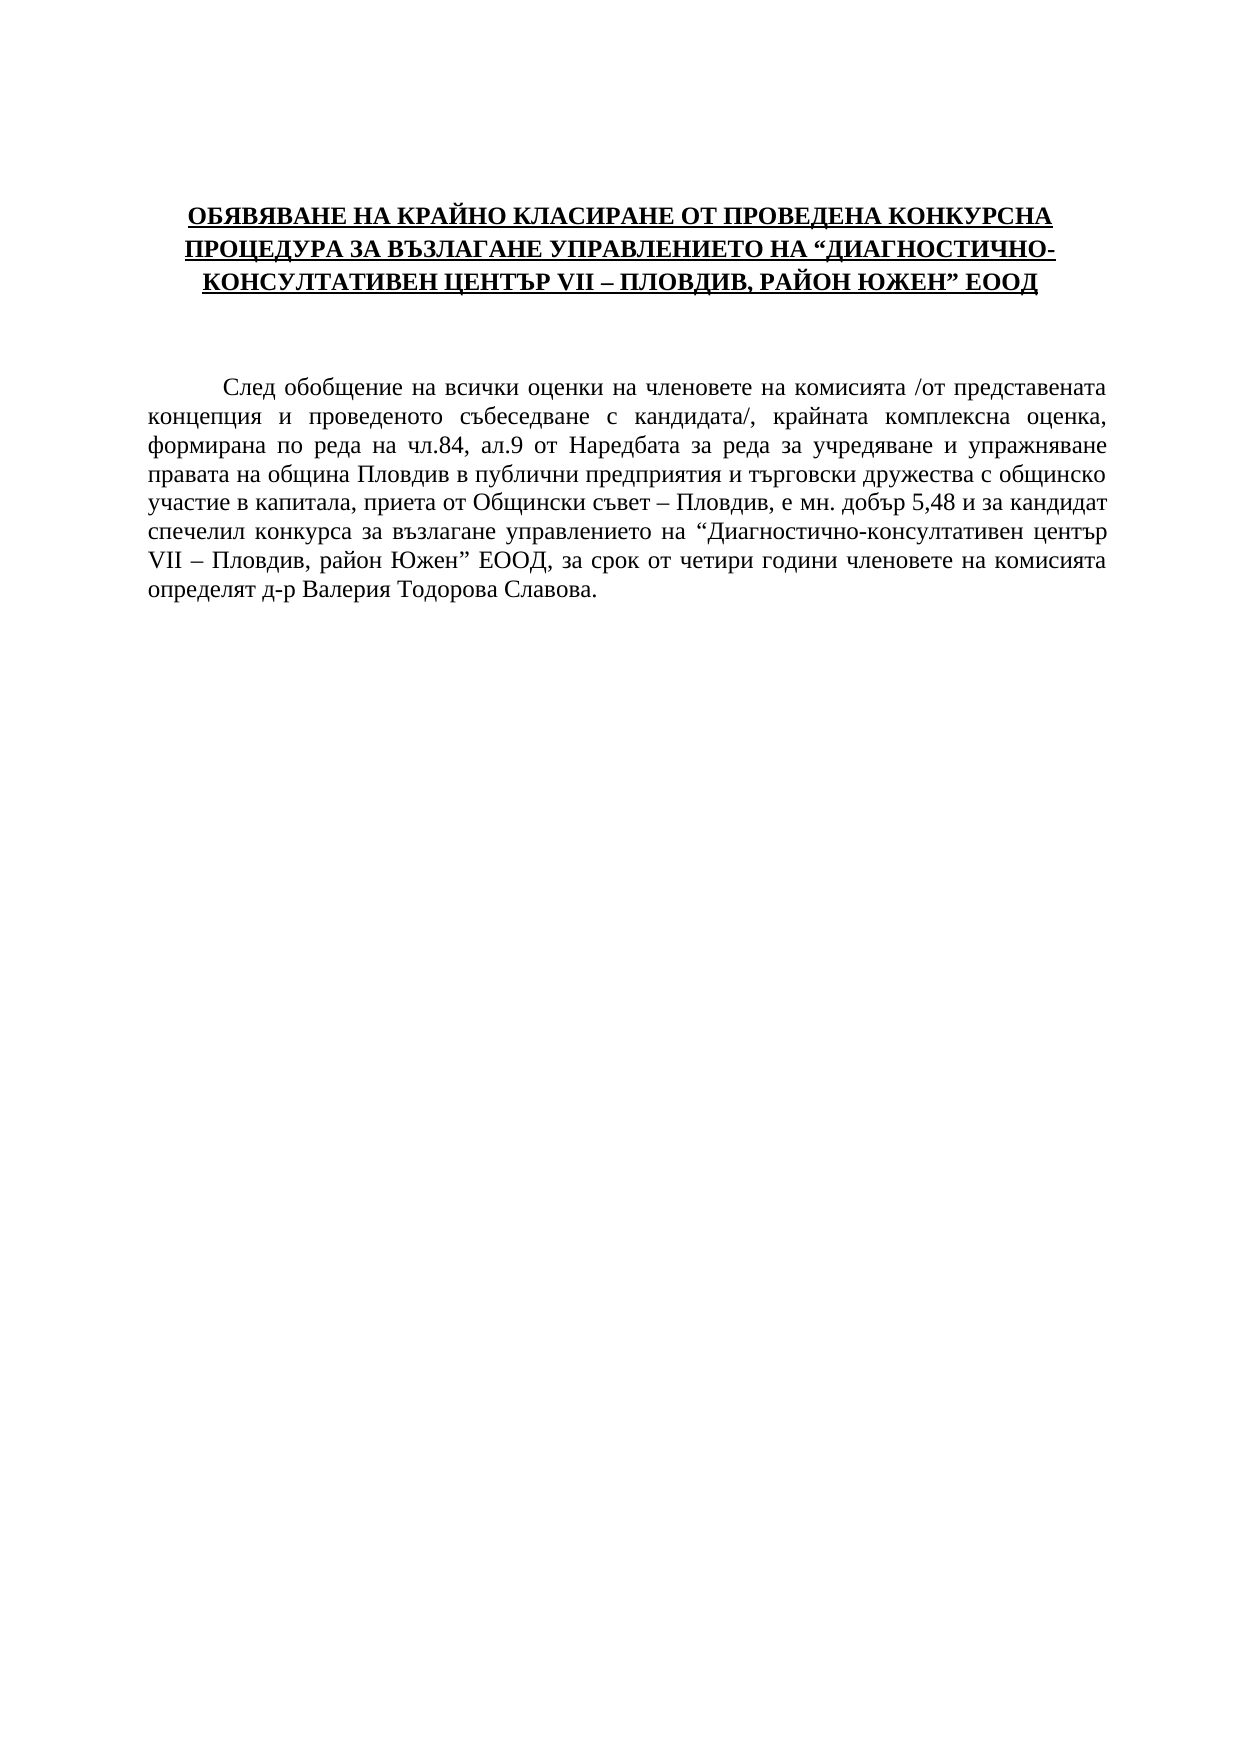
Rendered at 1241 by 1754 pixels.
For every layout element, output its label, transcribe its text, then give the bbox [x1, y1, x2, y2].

text След обобщение на всички оценки на членовете на комисията /от представената концепция и проведеното събеседване с кандидата/, крайната комплексна оценка, формирана по реда на чл.84, ал.9 от Наредбата за реда за учредяване и упражняване правата на община Пловдив в публични предприятия и търговски дружества с общинско участие в капитала, приета от Общински съвет – Пловдив, е мн. добър 5,48 и за кандидат спечелил конкурса за възлагане управлението на “Диагностично-консултативен център VІІ – Пловдив, район Южен” ЕООД, за срок от четири години членовете на комисията определят д-р Валерия Тодорова Славова. [148, 372, 1108, 602]
text ОБЯВЯВАНЕ НА КРАЙНО КЛАСИРАНЕ ОТ ПРОВЕДЕНА КОНКУРСНА ПРОЦЕДУРА ЗА ВЪЗЛАГАНЕ УПРАВЛЕНИЕТО НА “ДИАГНОСТИЧНО-КОНСУЛТАТИВЕН ЦЕНТЪР VII – ПЛОВДИВ, РАЙОН ЮЖЕН” ЕООД [148, 201, 1093, 296]
